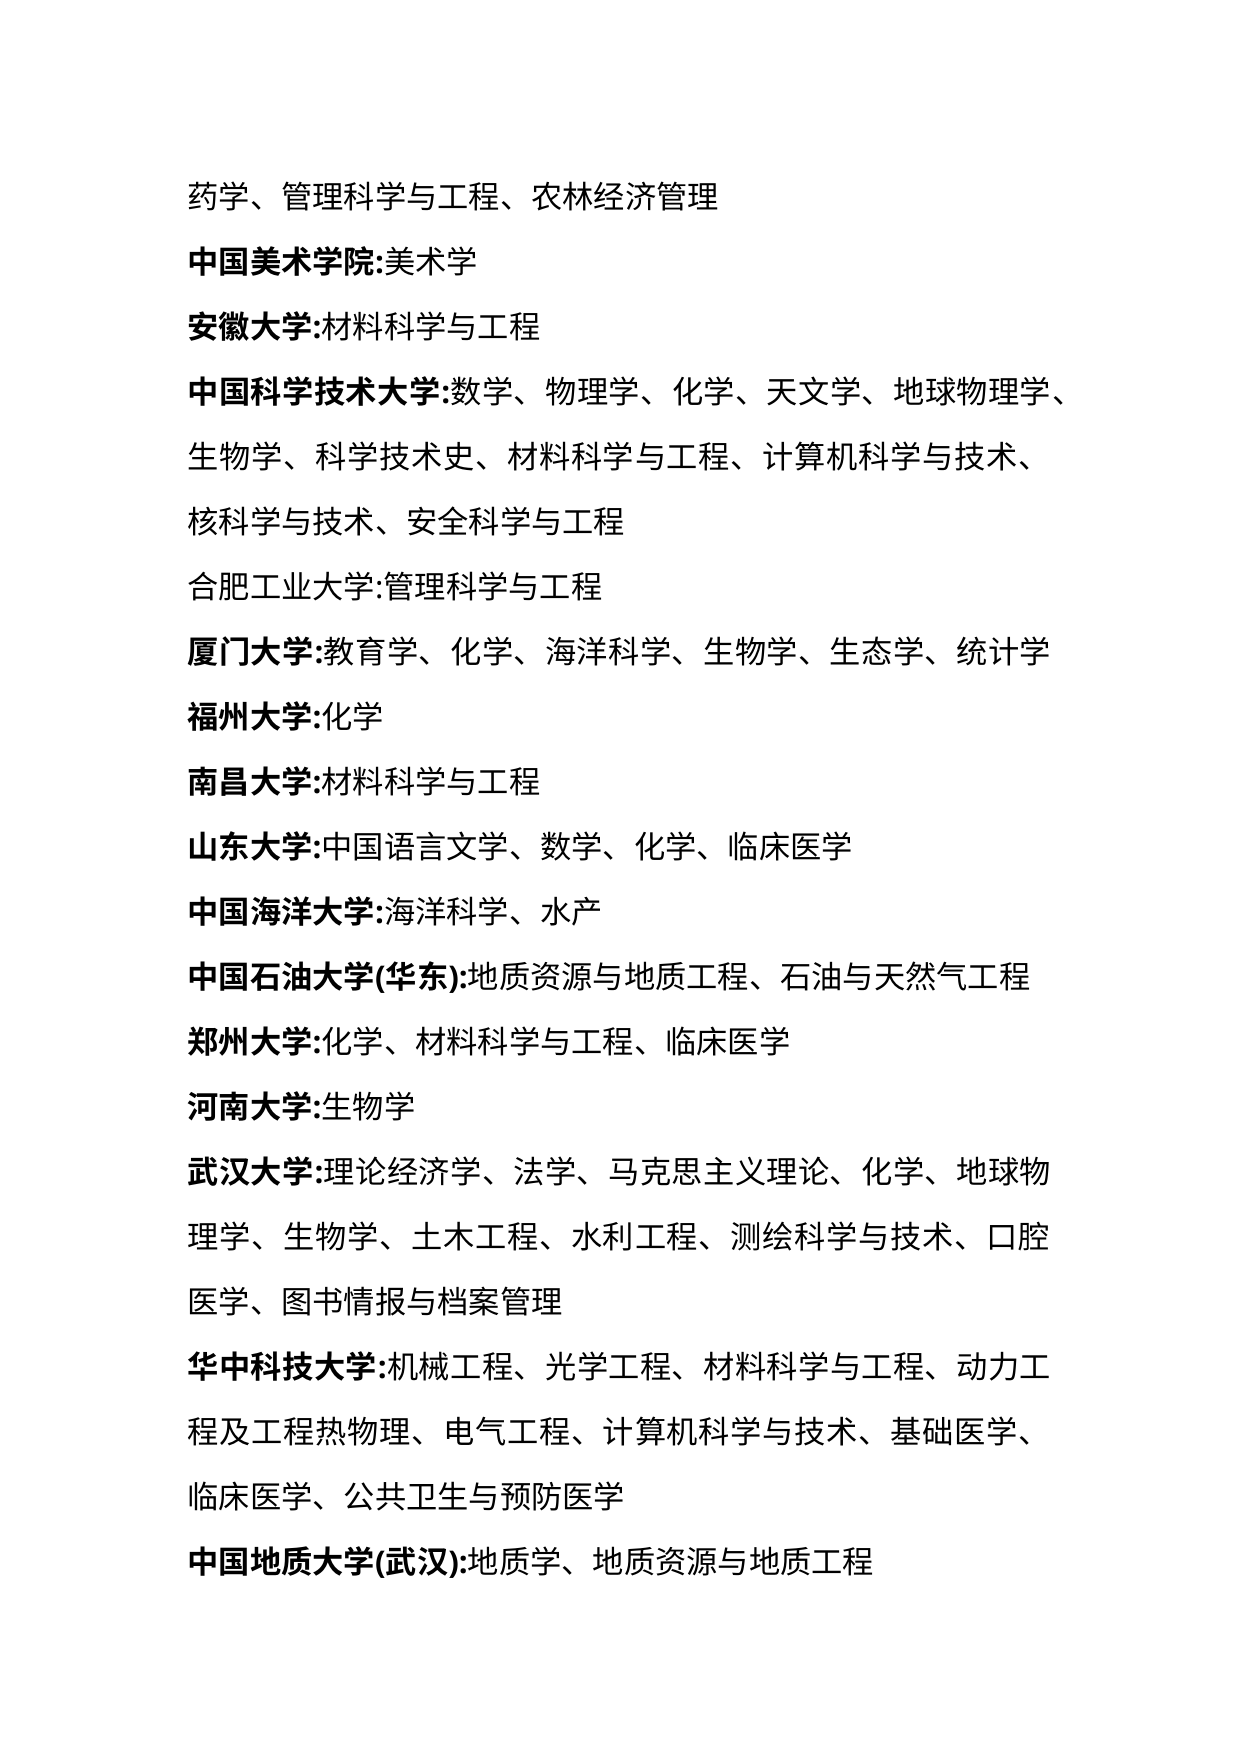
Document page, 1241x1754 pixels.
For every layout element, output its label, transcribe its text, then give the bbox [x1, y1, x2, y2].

text 华中科技大学:机械工程、光学工程、材料科学与工程、动力工程及工程热物理、电气工程、计算机科学与技术、基础医学、临床医学、公共卫生与预防医学 [187, 1332, 1053, 1527]
text 南昌大学:材料科学与工程 [187, 747, 1053, 812]
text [187, 162, 1053, 227]
text 合肥工业大学:管理科学与工程 [187, 552, 1053, 617]
text 厦门大学:教育学、化学、海洋科学、生物学、生态学、统计学福州大学:化学 [187, 617, 1053, 747]
text 武汉大学:理论经济学、法学、马克思主义理论、化学、地球物理学、生物学、土木工程、水利工程、测绘科学与技术、口腔医学、图书情报与档案管理 [187, 1137, 1053, 1332]
text 河南大学:生物学 [187, 1072, 1053, 1137]
text 中国石油大学(华东):地质资源与地质工程、石油与天然气工程 [187, 942, 1053, 1007]
text 中国科学技术大学:数学、物理学、化学、天文学、地球物理学、生物学、科学技术史、材料科学与工程、计算机科学与技术、核科学与技术、安全科学与工程 [187, 357, 1053, 552]
text 中国美术学院:美术学 [187, 227, 1053, 292]
text 中国海洋大学:海洋科学、水产 [187, 877, 1053, 942]
text 山东大学:中国语言文学、数学、化学、临床医学 [187, 812, 1053, 877]
text 中国地质大学(武汉):地质学、地质资源与地质工程 [187, 1527, 1053, 1592]
text 安徽大学:材料科学与工程 [187, 292, 1053, 357]
text 郑州大学:化学、材料科学与工程、临床医学 [187, 1007, 1053, 1072]
